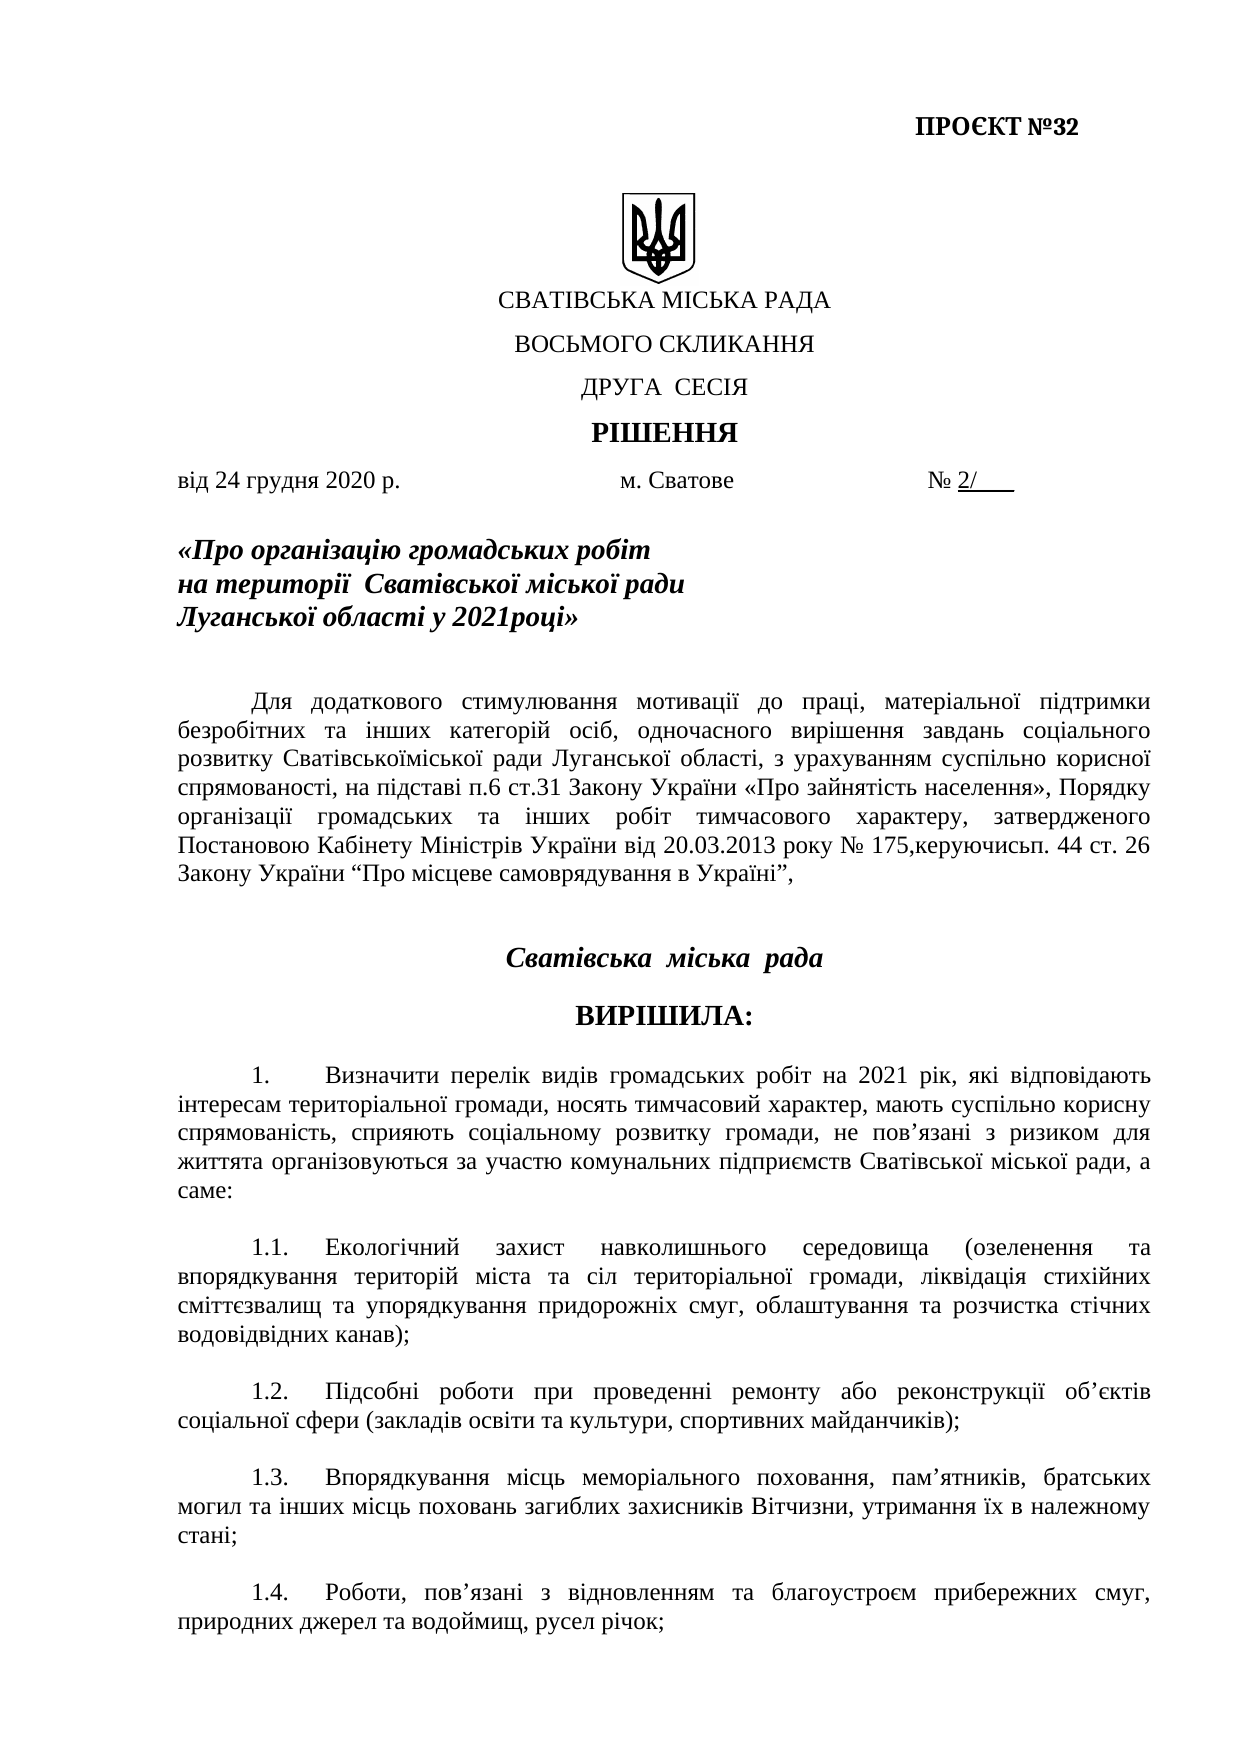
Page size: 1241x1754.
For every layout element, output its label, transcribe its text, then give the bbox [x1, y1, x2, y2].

text «Про організацію громадських робіт [177, 532, 1152, 566]
text Луганської області у 2021році» [177, 599, 1152, 633]
list Роботи, пов’язані з відновленням та благоустроєм прибережних смуг, природних джерел та водоймищ, русел річок; [177, 1577, 1152, 1635]
text ВОСЬМОГО СКЛИКАННЯ [177, 329, 1152, 357]
text від 24 грудня 2020 р. м. Сватове № 2/___ [177, 465, 1152, 494]
text СВАТІВСЬКА МІСЬКА РАДА [177, 286, 1152, 314]
text на території Сватівської міської ради [177, 566, 1152, 599]
list Підсобні роботи при проведенні ремонту або реконструкції об’єктів соціальної сфери (закладів освіти та культури, спортивних майданчиків); [177, 1376, 1152, 1434]
subtitle ПРОЄКТ №32 [546, 79, 1152, 142]
list Визначити перелік видів громадських робіт на 2021 рік, які відповідають інтересам територіальної громади, носять тимчасовий характер, мають суспільно корисну спрямованість, сприяють соціальному розвитку громади, не пов’язані з ризиком для життята організовуються за участю комунальних підприємств Сватівської міської ради, а саме: [177, 1060, 1152, 1204]
list Впорядкування місць меморіального поховання, пам’ятників, братських могил та інших місць поховань загиблих захисників Вітчизни, утримання їх в належному стані; [177, 1462, 1152, 1549]
text Для додаткового стимулювання мотивації до праці, матеріальної підтримки безробітних та інших категорій осіб, одночасного вирішення завдань соціального розвитку Сватівськоїміської ради Луганської області, з урахуванням суспільно корисної спрямованості, на підставі п.6 ст.31 Закону України «Про зайнятість населення», Порядку організації громадських та інших робіт тимчасового характеру, затвердженого Постановою Кабінету Міністрів України від 20.03.2013 року № 175,керуючисьп. 44 ст. 26 Закону України “Про місцеве самоврядування в Україні”, [177, 686, 1152, 887]
list Екологічний захист навколишнього середовища (озеленення та впорядкування територій міста та сіл територіальної громади, ліквідація стихійних сміттєзвалищ та упорядкування придорожніх смуг, облаштування та розчистка стічних водовідвідних канав); [177, 1232, 1152, 1347]
text ДРУГА СЕСІЯ [177, 372, 1152, 401]
text РІШЕННЯ [177, 415, 1152, 448]
picture [619, 191, 700, 286]
text Сватівська міська рада [177, 940, 1152, 973]
text ВИРІШИЛА: [177, 998, 1152, 1031]
